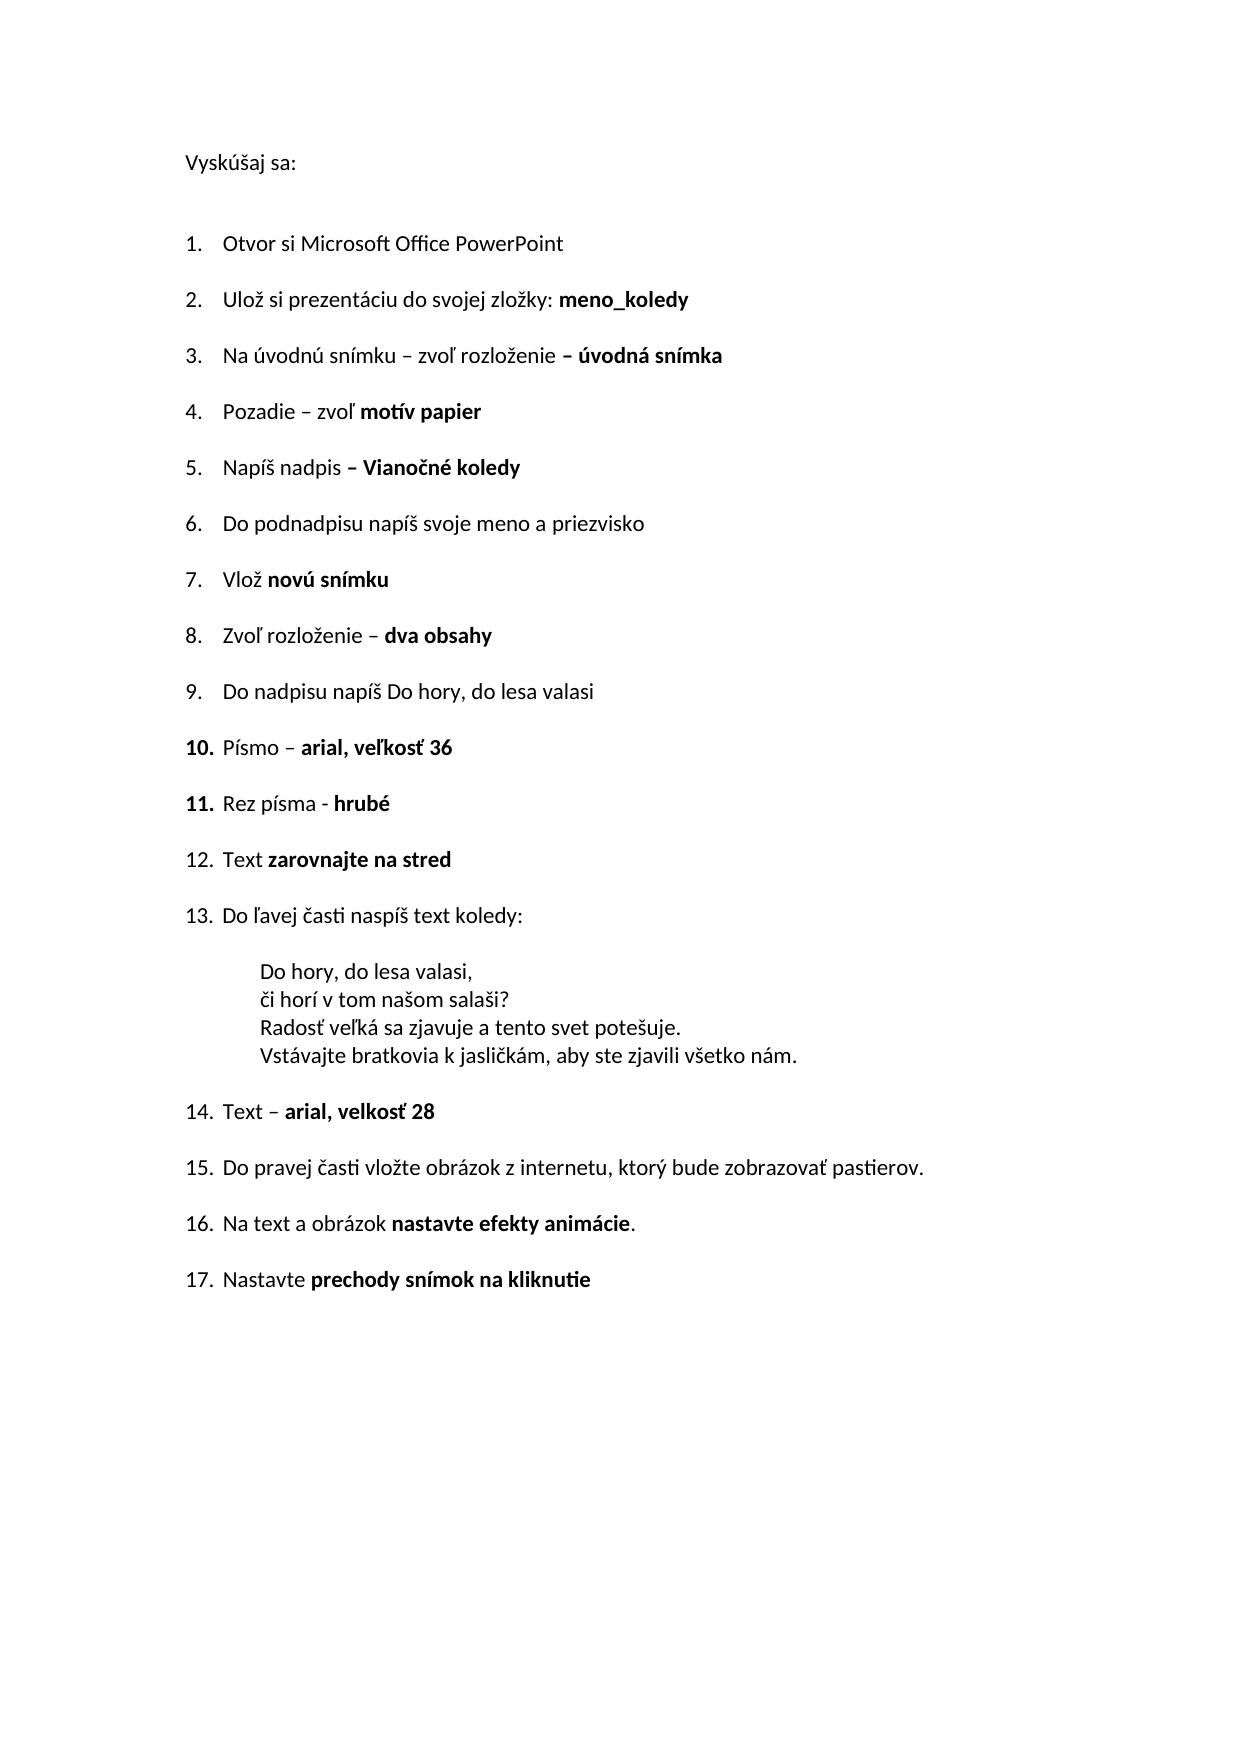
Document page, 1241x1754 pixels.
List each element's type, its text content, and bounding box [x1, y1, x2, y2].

list Do ľavej časti naspíš text koledy: [185, 901, 1093, 929]
list Do pravej časti vložte obrázok z internetu, ktorý bude zobrazovať pastierov. [185, 1153, 1093, 1181]
list Otvor si Microsoft Office PowerPoint [185, 229, 1093, 257]
list Napíš nadpis – Vianočné koledy [185, 453, 1093, 481]
list Rez písma - hrubé [185, 789, 1093, 817]
list Do nadpisu napíš Do hory, do lesa valasi [185, 677, 1093, 705]
list Text – arial, velkosť 28 [185, 1097, 1093, 1125]
list Písmo – arial, veľkosť 36 [185, 733, 1093, 761]
text Radosť veľká sa zjavuje a tento svet potešuje. [260, 1013, 1093, 1041]
list Text zarovnajte na stred [185, 845, 1093, 873]
list Ulož si prezentáciu do svojej zložky: meno_koledy [185, 285, 1093, 313]
list Nastavte prechody snímok na kliknutie [185, 1265, 1093, 1293]
text či horí v tom našom salaši? [260, 985, 1093, 1013]
list Na text a obrázok nastavte efekty animácie. [185, 1209, 1093, 1237]
text Vyskúšaj sa: [148, 148, 1093, 176]
text Vstávajte bratkovia k jasličkám, aby ste zjavili všetko nám. [260, 1041, 1093, 1069]
list Vlož novú snímku [185, 565, 1093, 593]
text Do hory, do lesa valasi, [260, 957, 1093, 985]
list Zvoľ rozloženie – dva obsahy [185, 621, 1093, 649]
list Do podnadpisu napíš svoje meno a priezvisko [185, 509, 1093, 537]
list Na úvodnú snímku – zvoľ rozloženie – úvodná snímka [185, 341, 1093, 369]
list Pozadie – zvoľ motív papier [185, 397, 1093, 425]
